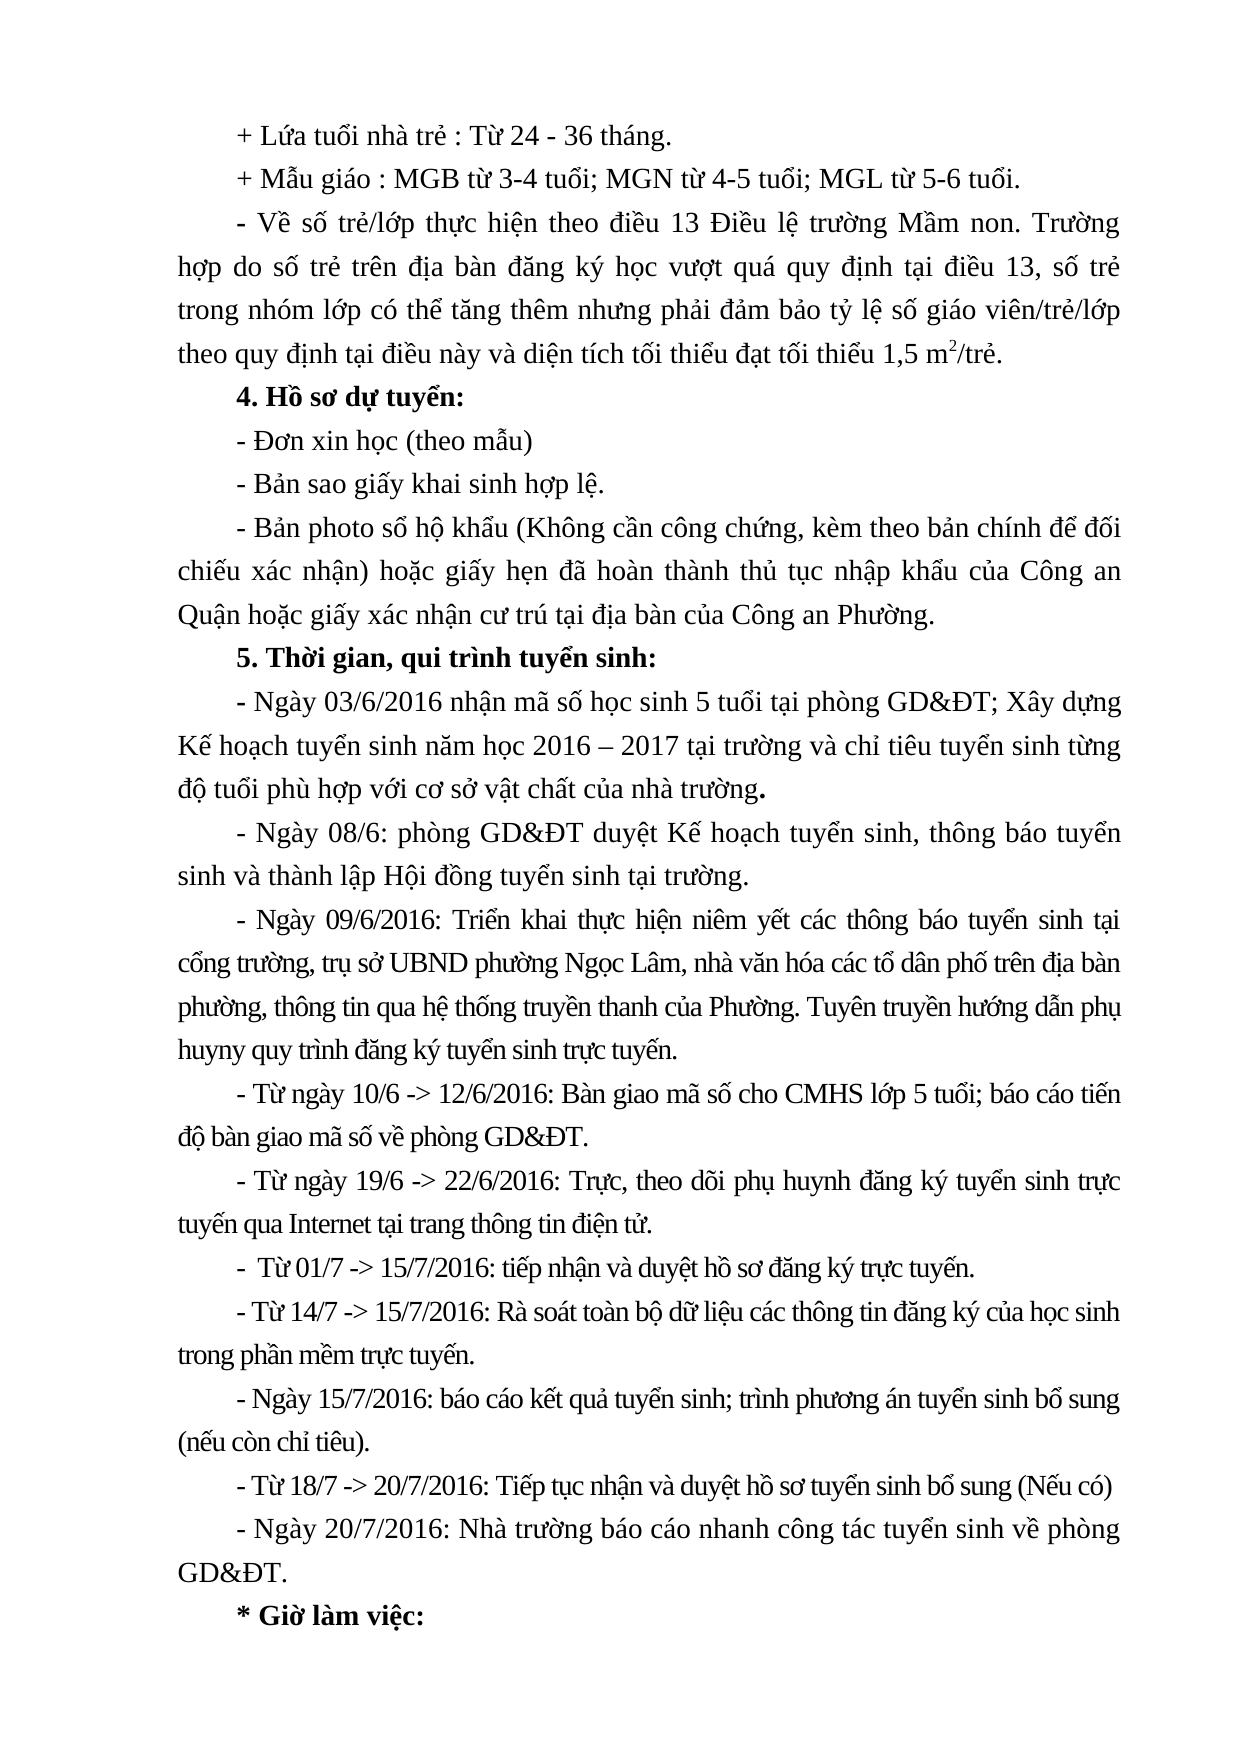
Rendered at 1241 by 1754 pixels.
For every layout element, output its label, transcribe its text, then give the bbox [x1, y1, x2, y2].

text + Mẫu giáo : MGB từ 3-4 tuổi; MGN từ 4-5 tuổi; MGL từ 5-6 tuổi. [177, 162, 1122, 195]
text * Giờ làm việc: [177, 1598, 1122, 1632]
text - Ngày 03/6/2016 nhận mã số học sinh 5 tuổi tại phòng GD&ĐT; Xây dựng Kế hoạch tuyển sinh năm học 2016 – 2017 tại trường và chỉ tiêu tuyển sinh từng độ tuổi phù hợp với cơ sở vật chất của nhà trường. [177, 684, 1122, 805]
text 5. Thời gian, qui trình tuyển sinh: [177, 641, 1122, 674]
text - Ngày 08/6: phòng GD&ĐT duyệt Kế hoạch tuyển sinh, thông báo tuyển sinh và thành lập Hội đồng tuyển sinh tại trường. [177, 815, 1122, 892]
text - Từ 18/7 -> 20/7/2016: Tiếp tục nhận và duyệt hồ sơ tuyển sinh bổ sung (Nếu có) [177, 1468, 1122, 1501]
text - Từ 01/7 -> 15/7/2016: tiếp nhận và duyệt hồ sơ đăng ký trực tuyến. [177, 1250, 1122, 1284]
text - Từ ngày 19/6 -> 22/6/2016: Trực, theo dõi phụ huynh đăng ký tuyển sinh trực tuyến qua Internet tại trang thông tin điện tử. [177, 1163, 1122, 1240]
text - Ngày 15/7/2016: báo cáo kết quả tuyển sinh; trình phương án tuyển sinh bổ sung (nếu còn chỉ tiêu). [177, 1381, 1122, 1458]
text - Từ ngày 10/6 -> 12/6/2016: Bàn giao mã số cho CMHS lớp 5 tuổi; báo cáo tiến độ bàn giao mã số về phòng GD&ĐT. [177, 1076, 1122, 1153]
text - Về số trẻ/lớp thực hiện theo điều 13 Điều lệ trường Mầm non. Trường hợp do số trẻ trên địa bàn đăng ký học vượt quá quy định tại điều 13, số trẻ trong nhóm lớp có thể tăng thêm nhưng phải đảm bảo tỷ lệ số giáo viên/trẻ/lớp theo quy định tại điều này và diện tích tối thiểu đạt tối thiểu 1,5 m2/trẻ. [177, 205, 1122, 369]
text - Ngày 20/7/2016: Nhà trường báo cáo nhanh công tác tuyển sinh về phòng GD&ĐT. [177, 1511, 1122, 1588]
text - Ngày 09/6/2016: Triển khai thực hiện niêm yết các thông báo tuyển sinh tại cổng trường, trụ sở UBND phường Ngọc Lâm, nhà văn hóa các tổ dân phố trên địa bàn phường, thông tin qua hệ thống truyền thanh của Phường. Tuyên truyền hướng dẫn phụ huyny quy trình đăng ký tuyển sinh trực tuyến. [177, 902, 1122, 1066]
text - Bản sao giấy khai sinh hợp lệ. [177, 466, 1122, 500]
text - Từ 14/7 -> 15/7/2016: Rà soát toàn bộ dữ liệu các thông tin đăng ký của học sinh trong phần mềm trực tuyến. [177, 1294, 1122, 1371]
text + Lứa tuổi nhà trẻ : Từ 24 - 36 tháng. [177, 118, 1122, 152]
text - Đơn xin học (theo mẫu) [177, 423, 1122, 456]
text 4. Hồ sơ dự tuyển: [177, 379, 1122, 413]
text - Bản photo sổ hộ khẩu (Không cần công chứng, kèm theo bản chính để đối chiếu xác nhận) hoặc giấy hẹn đã hoàn thành thủ tục nhập khẩu của Công an Quận hoặc giấy xác nhận cư trú tại địa bàn của Công an Phường. [177, 510, 1122, 631]
